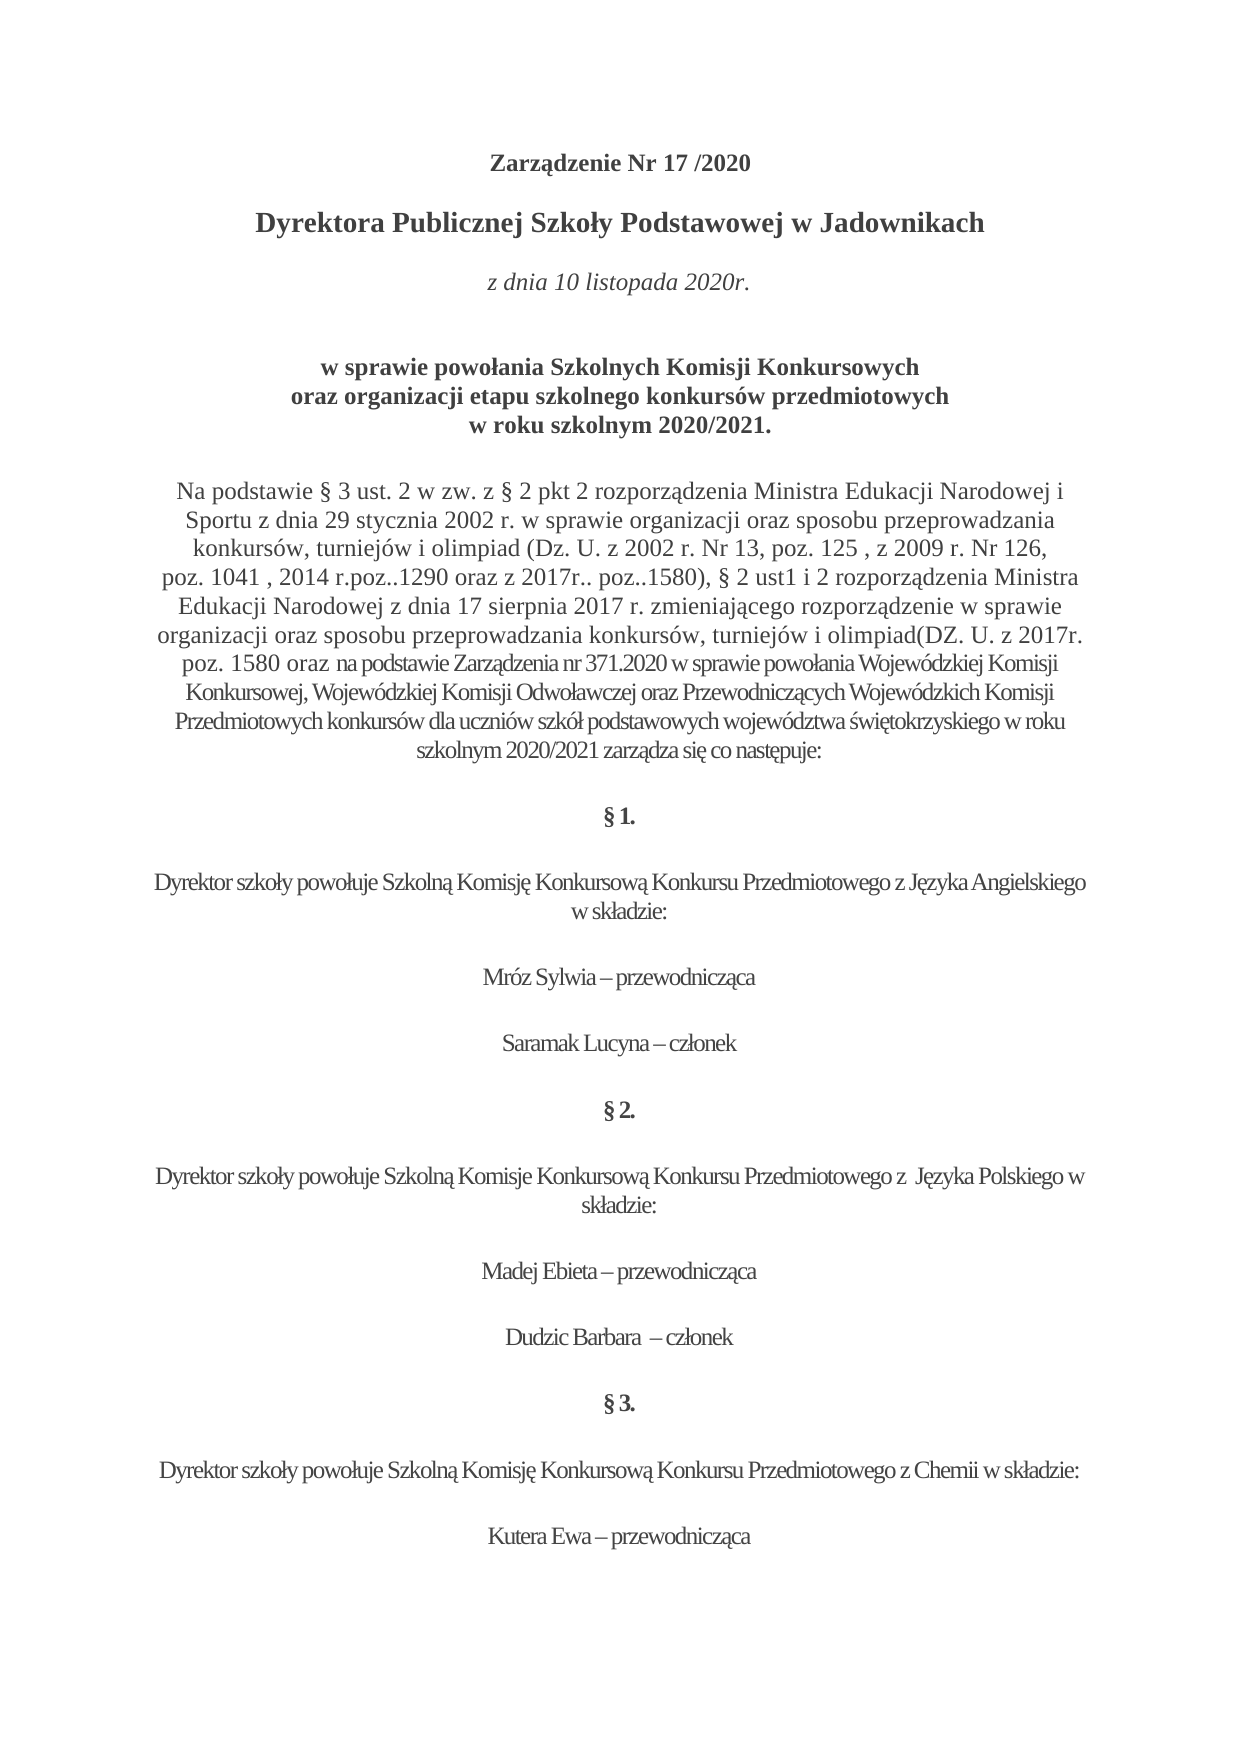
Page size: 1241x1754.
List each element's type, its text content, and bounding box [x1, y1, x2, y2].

text Dyrektor szkoły powołuje Szkolną Komisje Konkursową Konkursu Przedmiotowego z Języka Polskiego w składzie: [148, 1161, 1093, 1218]
text Zarządzenie Nr 17 /2020 [148, 148, 1093, 176]
text § 2. [148, 1095, 1093, 1123]
text Dyrektora Publicznej Szkoły Podstawowej w Jadownikach [148, 205, 1093, 267]
text § 3. [148, 1388, 1093, 1417]
text Dudzic Barbara – członek [148, 1322, 1093, 1351]
text Saramak Lucyna – członek [148, 1028, 1093, 1057]
text Dyrektor szkoły powołuje Szkolną Komisję Konkursową Konkursu Przedmiotowego z Chemii w składzie: [148, 1455, 1093, 1483]
text Dyrektor szkoły powołuje Szkolną Komisję Konkursową Konkursu Przedmiotowego z Języka Angielskiego w składzie: [148, 867, 1093, 925]
text Mróz Sylwia – przewodnicząca [148, 962, 1093, 991]
text § 1. [148, 801, 1093, 830]
text z dnia 10 listopada 2020r. [148, 267, 1093, 295]
text Na podstawie § 3 ust. 2 w zw. z § 2 pkt 2 rozporządzenia Ministra Edukacji Narodowej i Sportu z dnia 29 stycznia 2002 r. w sprawie organizacji oraz sposobu przeprowadzania konkursów, turniejów i olimpiad (Dz. U. z 2002 r. Nr 13, poz. 125 , z 2009 r. Nr 126, poz. 1041 , 2014 r.poz..1290 oraz z 2017r.. poz..1580), § 2 ust1 i 2 rozporządzenia Ministra Edukacji Narodowej z dnia 17 sierpnia 2017 r. zmieniającego rozporządzenie w sprawie organizacji oraz sposobu przeprowadzania konkursów, turniejów i olimpiad(DZ. U. z 2017r. poz. 1580 oraz na podstawie Zarządzenia nr 371.2020 w sprawie powołania Wojewódzkiej Komisji Konkursowej, Wojewódzkiej Komisji Odwoławczej oraz Przewodniczących Wojewódzkich Komisji Przedmiotowych konkursów dla uczniów szkół podstawowych województwa świętokrzyskiego w roku szkolnym 2020/2021 zarządza się co następuje: [148, 476, 1093, 763]
text Madej Ebieta – przewodnicząca [148, 1256, 1093, 1285]
text w sprawie powołania Szkolnych Komisji Konkursowych oraz organizacji etapu szkolnego konkursów przedmiotowych w roku szkolnym 2020/2021. [148, 352, 1093, 438]
text Kutera Ewa – przewodnicząca [148, 1521, 1093, 1550]
